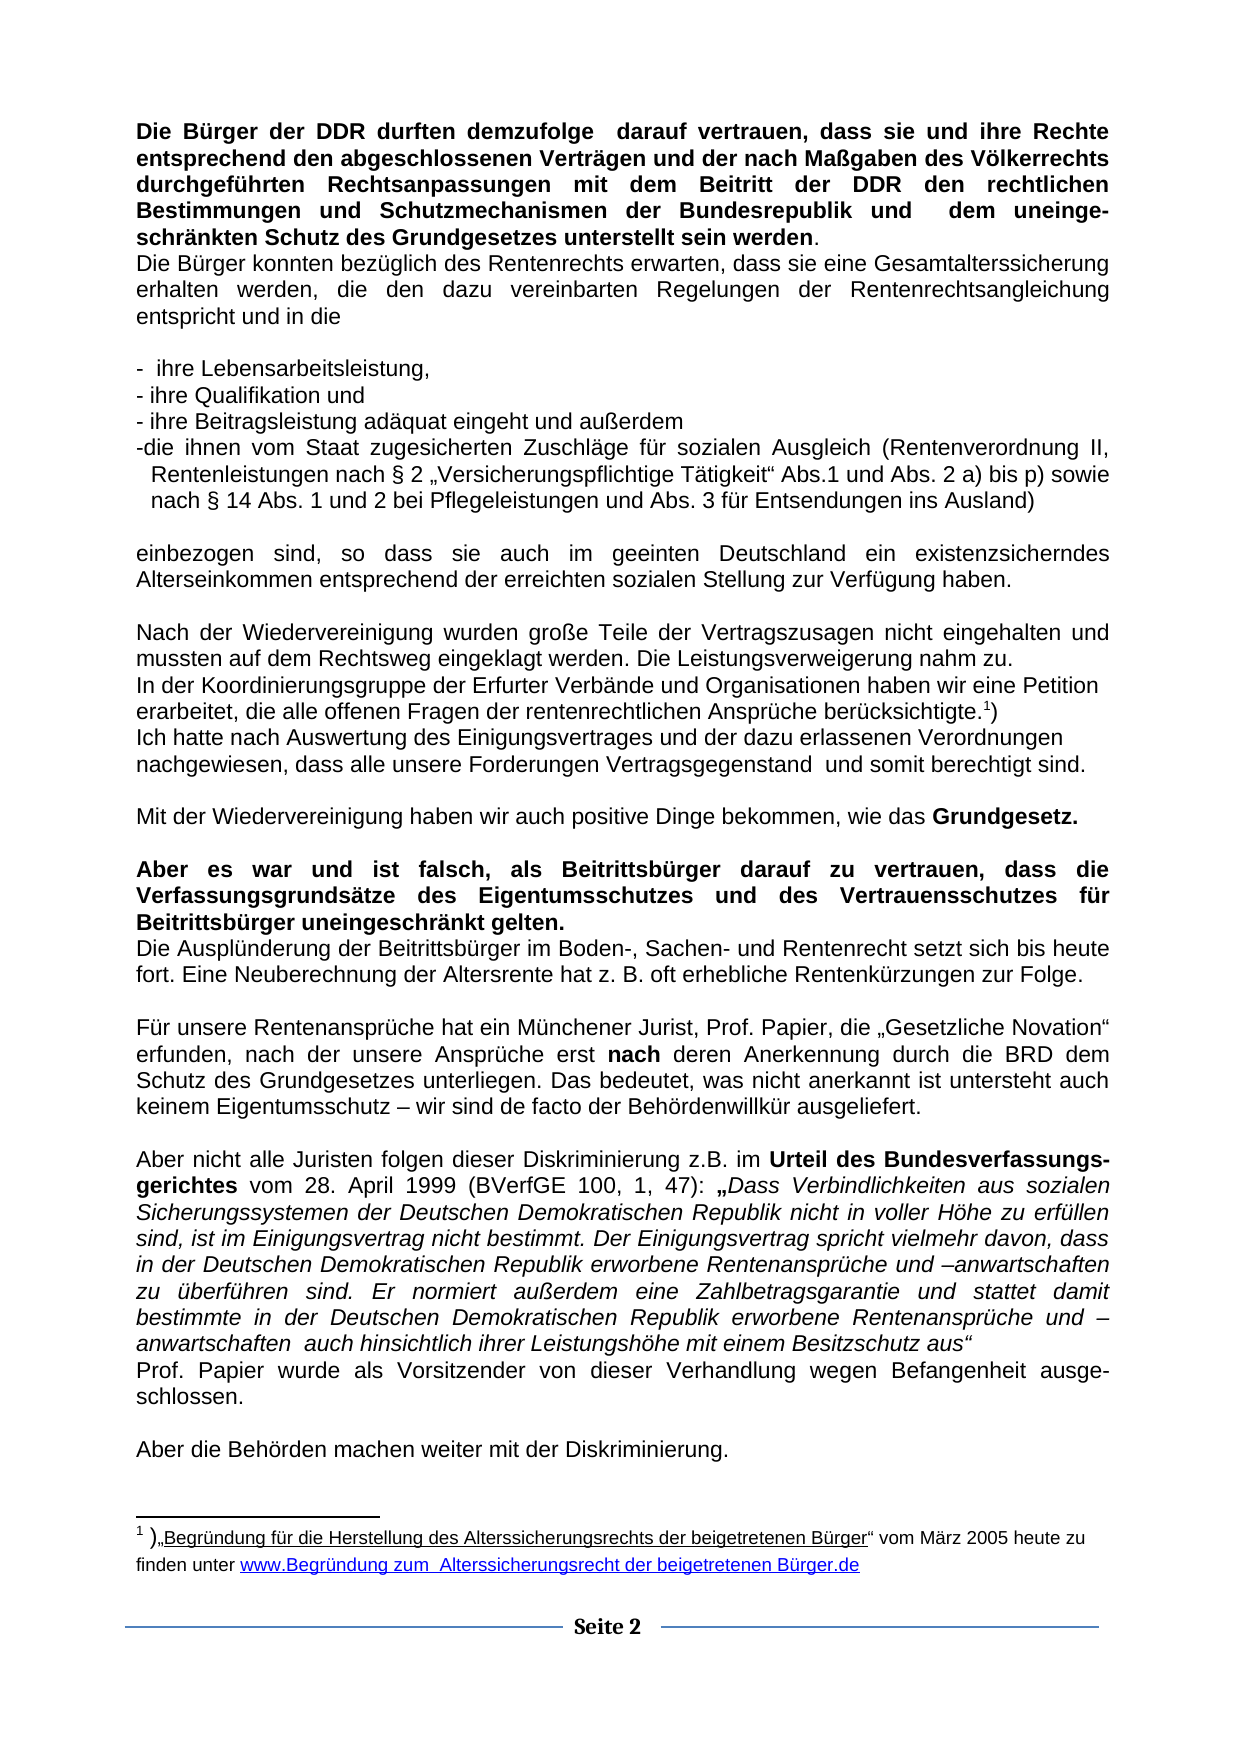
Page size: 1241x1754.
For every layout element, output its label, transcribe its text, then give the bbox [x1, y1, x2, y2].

text - ihre Qualifikation und [136, 382, 1110, 408]
text Aber es war und ist falsch, als Beitrittsbürger darauf zu vertrauen, dass die Verfassungsgrundsätze des Eigentumsschutzes und des Vertrauensschutzes für Beitrittsbürger uneingeschränkt gelten. [136, 856, 1110, 935]
text Aber nicht alle Juristen folgen dieser Diskriminierung z.B. im Urteil des Bundesverfassungs-gerichtes vom 28. April 1999 (BVerfGE 100, 1, 47): „Dass Verbindlichkeiten aus sozialen Sicherungssystemen der Deutschen Demokratischen Republik nicht in voller Höhe zu erfüllen sind, ist im Einigungsvertrag nicht bestimmt. Der Einigungsvertrag spricht vielmehr davon, dass in der Deutschen Demokratischen Republik erworbene Rentenansprüche und –anwartschaften zu überführen sind. Er normiert außerdem eine Zahlbetragsgarantie und stattet damit bestimmte in der Deutschen Demokratischen Republik erworbene Rentenansprüche und –anwartschaften auch hinsichtlich ihrer Leistungshöhe mit einem Besitzschutz aus“ [136, 1146, 1110, 1357]
text -die ihnen vom Staat zugesicherten Zuschläge für sozialen Ausgleich (Rentenverordnung II, Rentenleistungen nach § 2 „Versicherungspflichtige Tätigkeit“ Abs.1 und Abs. 2 a) bis p) sowie nach § 14 Abs. 1 und 2 bei Pflegeleistungen und Abs. 3 für Entsendungen ins Ausland) [136, 434, 1110, 513]
text In der Koordinierungsgruppe der Erfurter Verbände und Organisationen haben wir eine Petition erarbeitet, die alle offenen Fragen der rentenrechtlichen Ansprüche berücksichtigte.) [136, 672, 1110, 724]
text Die Bürger der DDR durften demzufolge darauf vertrauen, dass sie und ihre Rechte entsprechend den abgeschlossenen Verträgen und der nach Maßgaben des Völkerrechts durchgeführten Rechtsanpassungen mit dem Beitritt der DDR den rechtlichen Bestimmungen und Schutzmechanismen der Bundesrepublik und dem uneinge-schränkten Schutz des Grundgesetzes unterstellt sein werden. [136, 118, 1110, 250]
text Ich hatte nach Auswertung des Einigungsvertrages und der dazu erlassenen Verordnungen nachgewiesen, dass alle unsere Forderungen Vertragsgegenstand und somit berechtigt sind. [136, 724, 1110, 777]
text - ihre Beitragsleistung adäquat eingeht und außerdem [136, 408, 1110, 434]
text einbezogen sind, so dass sie auch im geeinten Deutschland ein existenzsicherndes Alterseinkommen entsprechend der erreichten sozialen Stellung zur Verfügung haben. [136, 540, 1110, 592]
text Mit der Wiedervereinigung haben wir auch positive Dinge bekommen, wie das Grundgesetz. [136, 803, 1110, 830]
text Nach der Wiedervereinigung wurden große Teile der Vertragszusagen nicht eingehalten und mussten auf dem Rechtsweg eingeklagt werden. Die Leistungsverweigerung nahm zu. [136, 619, 1110, 672]
text Aber die Behörden machen weiter mit der Diskriminierung. [136, 1436, 1110, 1462]
text Die Ausplünderung der Beitrittsbürger im Boden-, Sachen- und Rentenrecht setzt sich bis heute fort. Eine Neuberechnung der Altersrente hat z. B. oft erhebliche Rentenkürzungen zur Folge. [136, 935, 1110, 988]
text Für unsere Rentenansprüche hat ein Münchener Jurist, Prof. Papier, die „Gesetzliche Novation“ erfunden, nach der unsere Ansprüche erst nach deren Anerkennung durch die BRD dem Schutz des Grundgesetzes unterliegen. Das bedeutet, was nicht anerkannt ist untersteht auch keinem Eigentumsschutz – wir sind de facto der Behördenwillkür ausgeliefert. [136, 1014, 1110, 1119]
text - ihre Lebensarbeitsleistung, [136, 355, 1110, 382]
text Prof. Papier wurde als Vorsitzender von dieser Verhandlung wegen Befangenheit ausge-schlossen. [136, 1357, 1110, 1409]
text Die Bürger konnten bezüglich des Rentenrechts erwarten, dass sie eine Gesamtalterssicherung erhalten werden, die den dazu vereinbarten Regelungen der Rentenrechtsangleichung entspricht und in die [136, 250, 1110, 329]
